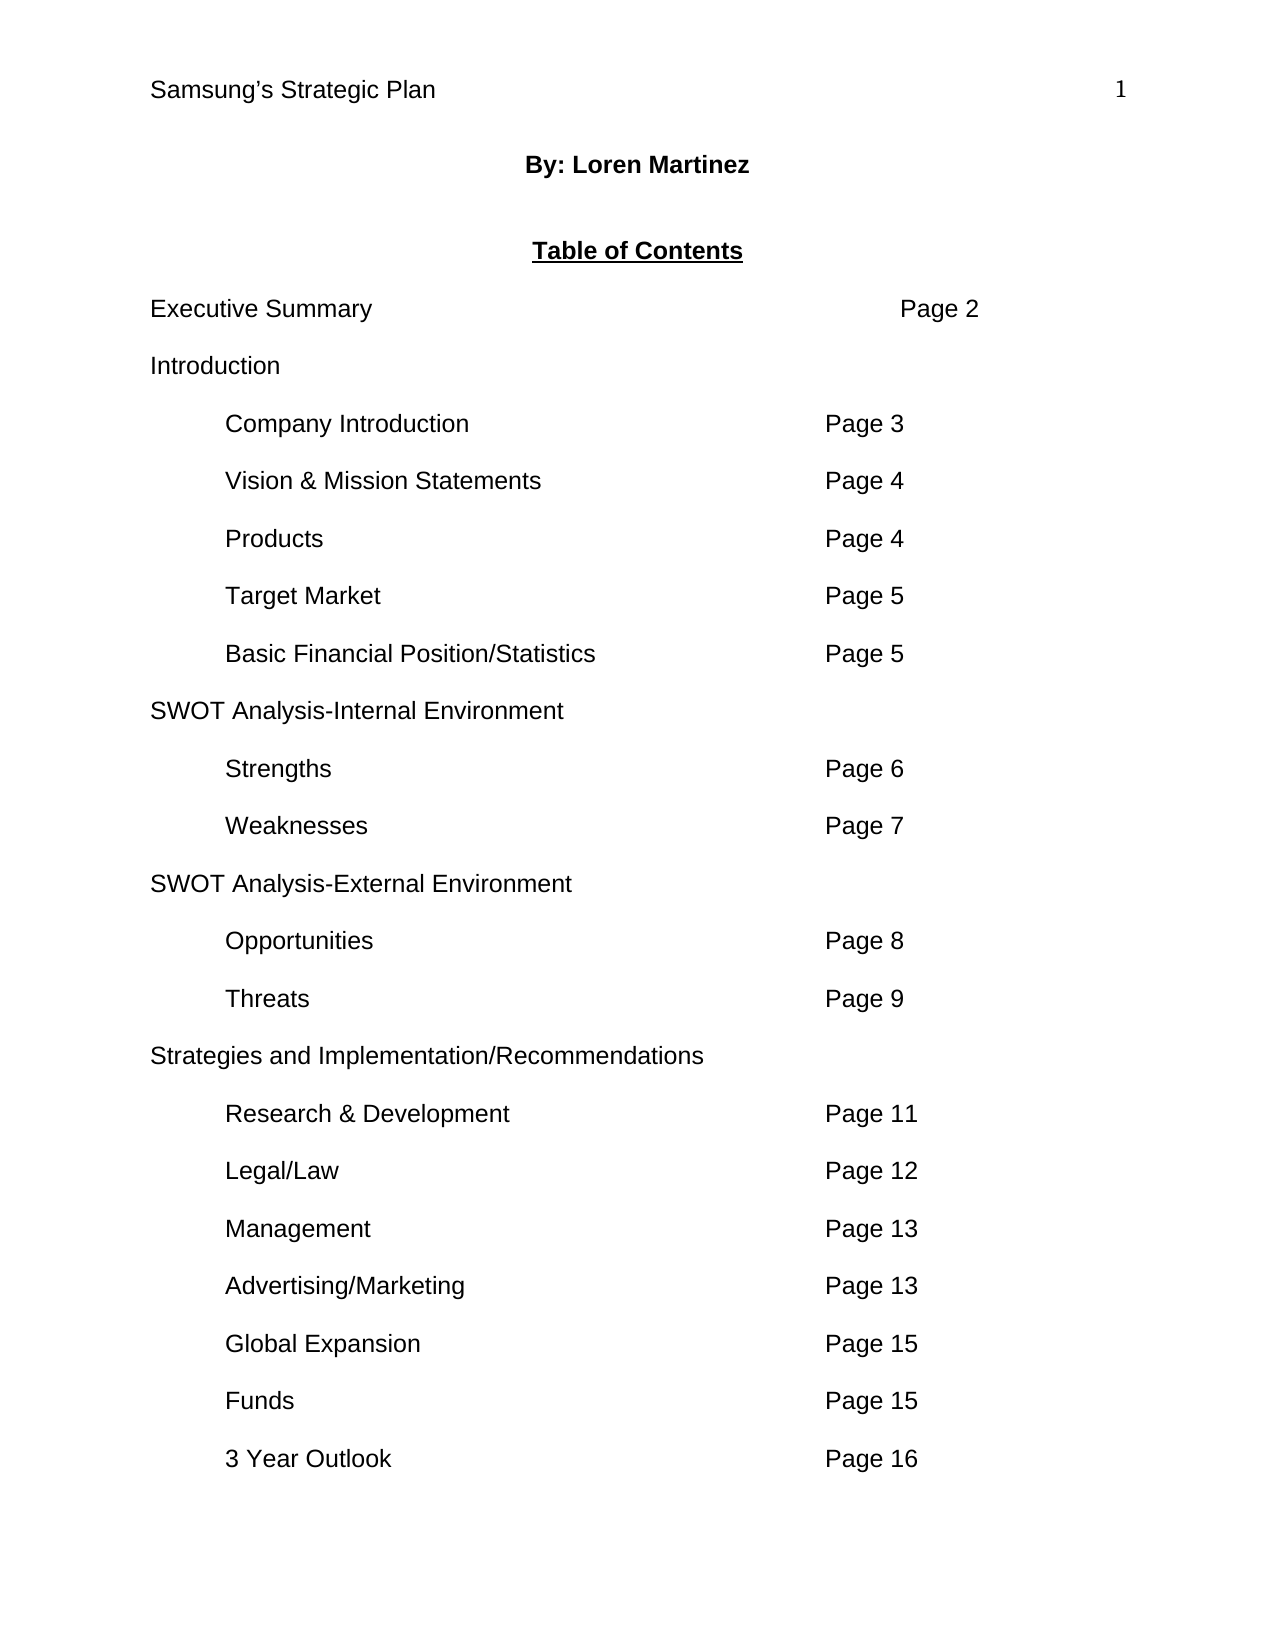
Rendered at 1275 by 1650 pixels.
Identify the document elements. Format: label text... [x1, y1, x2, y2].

text Weaknesses Page 7 [150, 811, 1125, 840]
text Strengths Page 6 [150, 754, 1125, 782]
text Threats Page 9 [150, 984, 1125, 1012]
text Table of Contents [150, 236, 1125, 265]
text SWOT Analysis-External Environment [150, 869, 1125, 897]
text Basic Financial Position/Statistics Page 5 [150, 639, 1125, 667]
text SWOT Analysis-Internal Environment [150, 696, 1125, 725]
text By: Loren Martinez [150, 150, 1125, 179]
text Advertising/Marketing Page 13 [150, 1271, 1125, 1300]
text Opportunities Page 8 [150, 926, 1125, 955]
text Research & Development Page 11 [150, 1099, 1125, 1127]
text Target Market Page 5 [150, 581, 1125, 610]
text Global Expansion Page 15 [150, 1329, 1125, 1357]
text Products Page 4 [150, 524, 1125, 552]
text Introduction [150, 351, 1125, 380]
text Management Page 13 [150, 1214, 1125, 1242]
text Vision & Mission Statements Page 4 [150, 466, 1125, 495]
text Strategies and Implementation/Recommendations [150, 1041, 1125, 1070]
text Legal/Law Page 12 [150, 1156, 1125, 1185]
text 3 Year Outlook Page 16 [150, 1444, 1125, 1472]
text Executive Summary Page 2 [150, 294, 1125, 322]
text Funds Page 15 [150, 1386, 1125, 1415]
text Company Introduction Page 3 [150, 409, 1125, 437]
